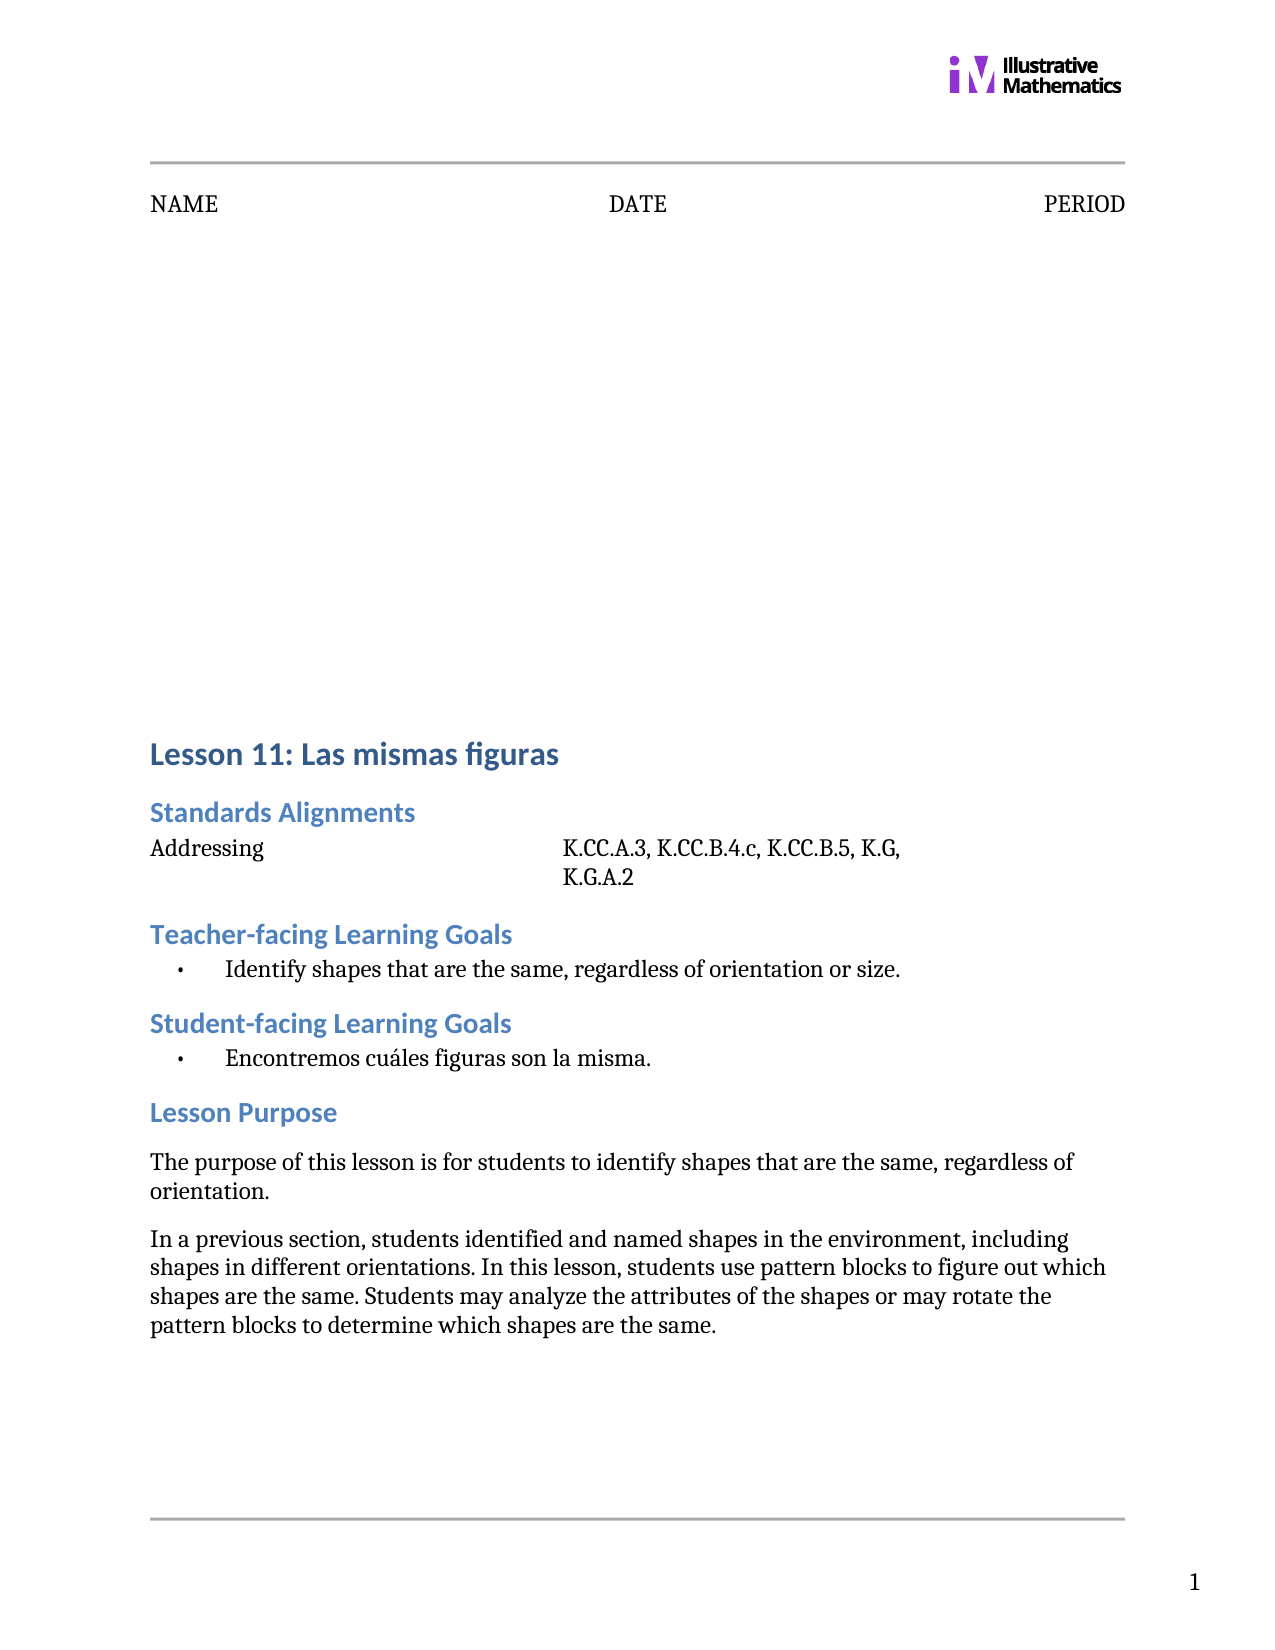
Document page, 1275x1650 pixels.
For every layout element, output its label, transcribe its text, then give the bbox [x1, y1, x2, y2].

list Identify shapes that are the same, regardless of orientation or size. [175, 955, 1125, 984]
text In a previous section, students identified and named shapes in the environment, including shapes in different orientations. In this lesson, students use pattern blocks to figure out which shapes are the same. Students may analyze the attributes of the shapes or may rotate the pattern blocks to determine which shapes are the same. [150, 1224, 1125, 1339]
subtitle Lesson Purpose [150, 1094, 1125, 1129]
subtitle Teacher-facing Learning Goals [150, 916, 1125, 952]
text The purpose of this lesson is for students to identify shapes that are the same, regardless of orientation. [150, 1148, 1125, 1206]
subtitle Lesson 11: Las mismas figuras [150, 733, 1125, 774]
table_header K.CC.A.3, K.CC.B.4.c, K.CC.B.5, K.G, K.G.A.2 [551, 830, 964, 895]
subtitle Student-facing Learning Goals [150, 1005, 1125, 1041]
subtitle Standards Alignments [150, 794, 1125, 830]
picture [949, 55, 1121, 93]
list Encontremos cuáles figuras son la misma. [175, 1044, 1125, 1073]
table_header Addressing [139, 830, 551, 895]
